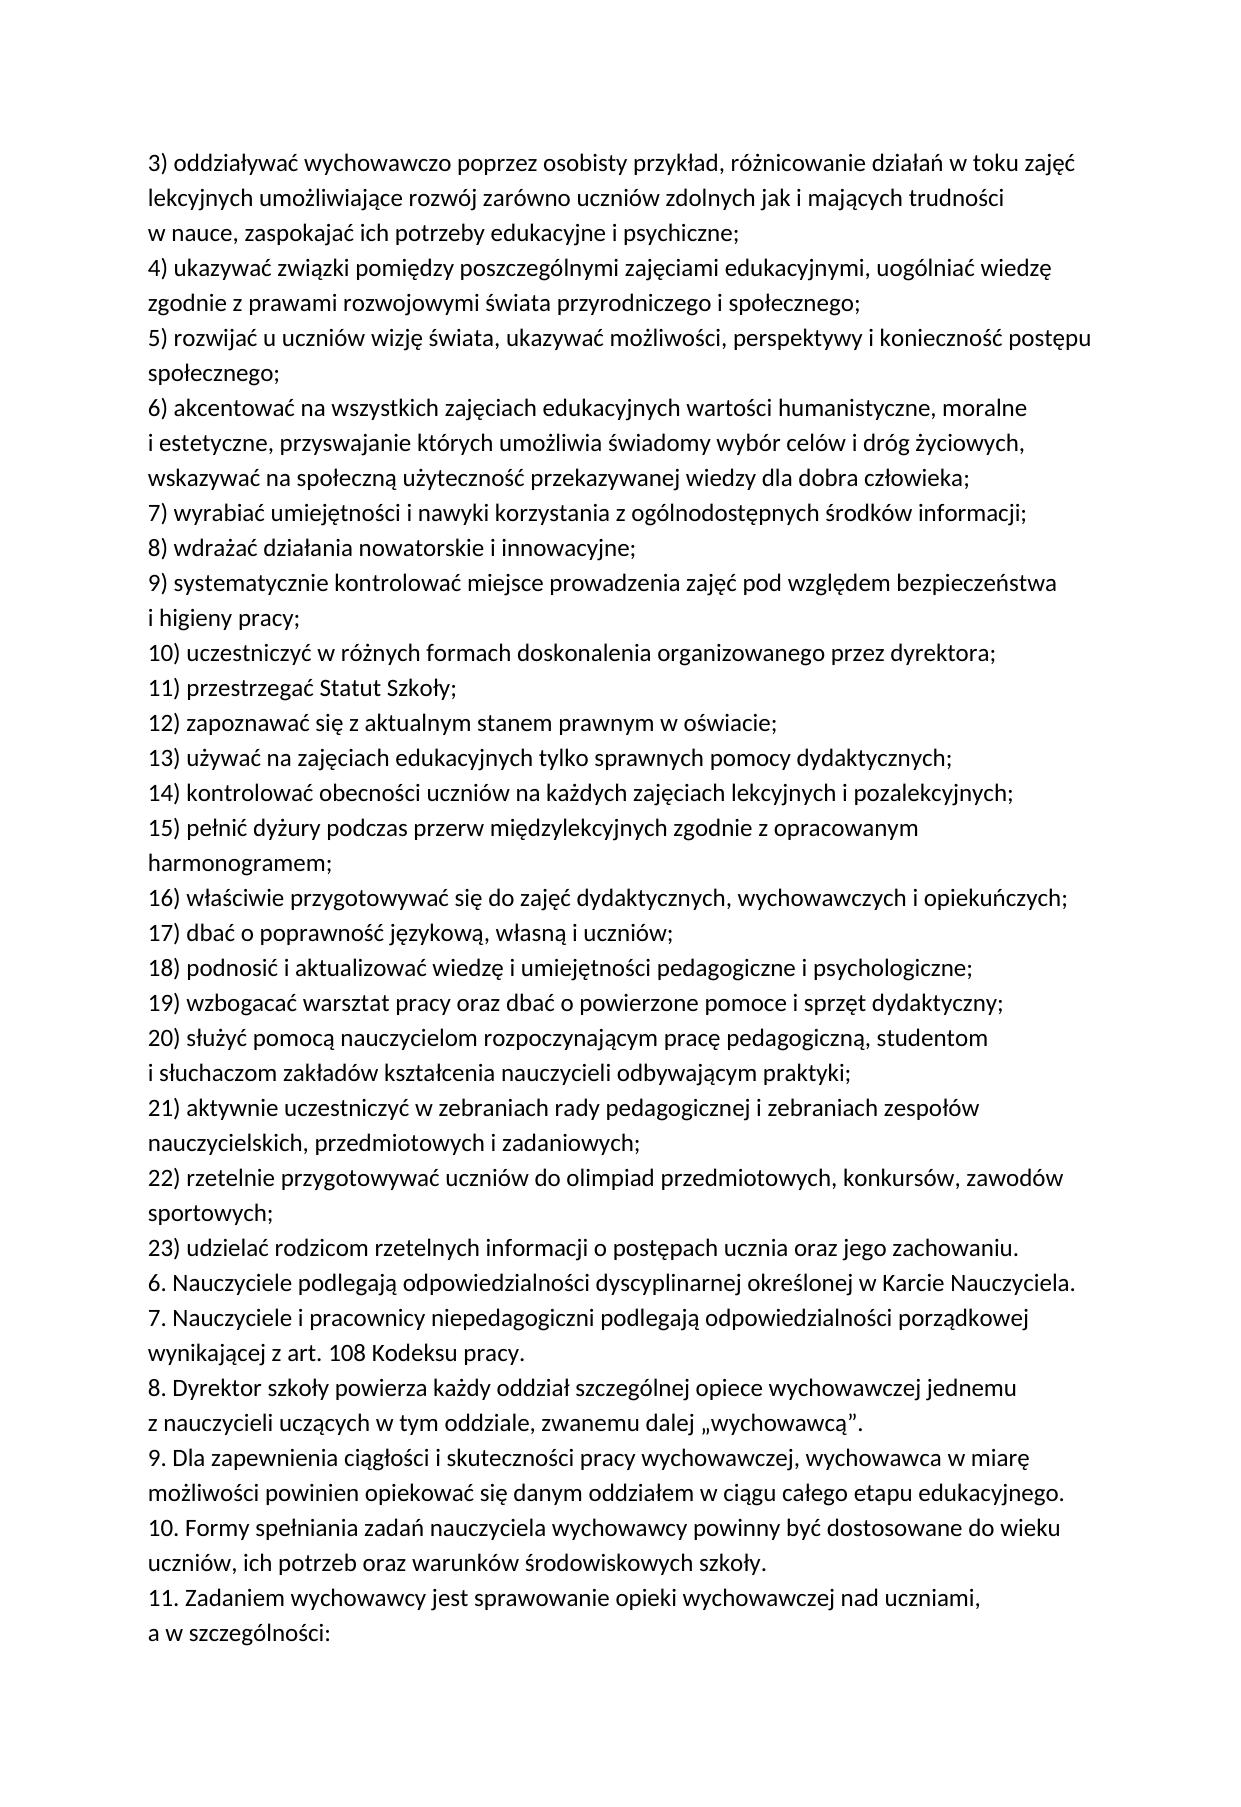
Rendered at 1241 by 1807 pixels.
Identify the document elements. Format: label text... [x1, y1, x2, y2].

text 10) uczestniczyć w różnych formach doskonalenia organizowanego przez dyrektora; [148, 638, 1093, 668]
text 5) rozwijać u uczniów wizję świata, ukazywać możliwości, perspektywy i konieczność postępu społecznego; [148, 323, 1093, 388]
text 6) akcentować na wszystkich zajęciach edukacyjnych wartości humanistyczne, moralne i estetyczne, przyswajanie których umożliwia świadomy wybór celów i dróg życiowych, wskazywać na społeczną użyteczność przekazywanej wiedzy dla dobra człowieka; [148, 393, 1093, 493]
text 12) zapoznawać się z aktualnym stanem prawnym w oświacie; [148, 708, 1093, 738]
text 18) podnosić i aktualizować wiedzę i umiejętności pedagogiczne i psychologiczne; [148, 953, 1093, 983]
text 6. Nauczyciele podlegają odpowiedzialności dyscyplinarnej określonej w Karcie Nauczyciela. 7. Nauczyciele i pracownicy niepedagogiczni podlegają odpowiedzialności porządkowej wynikającej z art. 108 Kodeksu pracy. [148, 1268, 1093, 1368]
text 23) udzielać rodzicom rzetelnych informacji o postępach ucznia oraz jego zachowaniu. [148, 1233, 1093, 1263]
text 20) służyć pomocą nauczycielom rozpoczynającym pracę pedagogiczną, studentom i słuchaczom zakładów kształcenia nauczycieli odbywającym praktyki; [148, 1023, 1093, 1088]
text 11) przestrzegać Statut Szkoły; [148, 673, 1093, 703]
text 4) ukazywać związki pomiędzy poszczególnymi zajęciami edukacyjnymi, uogólniać wiedzę zgodnie z prawami rozwojowymi świata przyrodniczego i społecznego; [148, 253, 1093, 318]
text 22) rzetelnie przygotowywać uczniów do olimpiad przedmiotowych, konkursów, zawodów sportowych; [148, 1163, 1093, 1228]
text 15) pełnić dyżury podczas przerw międzylekcyjnych zgodnie z opracowanym harmonogramem; [148, 813, 1093, 878]
text 19) wzbogacać warsztat pracy oraz dbać o powierzone pomoce i sprzęt dydaktyczny; [148, 988, 1093, 1018]
text 16) właściwie przygotowywać się do zajęć dydaktycznych, wychowawczych i opiekuńczych; 17) dbać o poprawność językową, własną i uczniów; [148, 883, 1093, 948]
text 9) systematycznie kontrolować miejsce prowadzenia zajęć pod względem bezpieczeństwa i higieny pracy; [148, 568, 1093, 633]
text 14) kontrolować obecności uczniów na każdych zajęciach lekcyjnych i pozalekcyjnych; [148, 778, 1093, 808]
text 11. Zadaniem wychowawcy jest sprawowanie opieki wychowawczej nad uczniami, a w szczególności: [148, 1583, 1093, 1648]
text 7) wyrabiać umiejętności i nawyki korzystania z ogólnodostępnych środków informacji; [148, 498, 1093, 528]
text 8) wdrażać działania nowatorskie i innowacyjne; [148, 533, 1093, 563]
text 13) używać na zajęciach edukacyjnych tylko sprawnych pomocy dydaktycznych; [148, 743, 1093, 773]
text 21) aktywnie uczestniczyć w zebraniach rady pedagogicznej i zebraniach zespołów nauczycielskich, przedmiotowych i zadaniowych; [148, 1093, 1093, 1158]
text 3) oddziaływać wychowawczo poprzez osobisty przykład, różnicowanie działań w toku zajęć lekcyjnych umożliwiające rozwój zarówno uczniów zdolnych jak i mających trudności w nauce, zaspokajać ich potrzeby edukacyjne i psychiczne; [148, 148, 1093, 248]
text 8. Dyrektor szkoły powierza każdy oddział szczególnej opiece wychowawczej jednemu z nauczycieli uczących w tym oddziale, zwanemu dalej „wychowawcą”. [148, 1373, 1093, 1438]
text 9. Dla zapewnienia ciągłości i skuteczności pracy wychowawczej, wychowawca w miarę możliwości powinien opiekować się danym oddziałem w ciągu całego etapu edukacyjnego. 10. Formy spełniania zadań nauczyciela wychowawcy powinny być dostosowane do wieku uczniów, ich potrzeb oraz warunków środowiskowych szkoły. [148, 1443, 1093, 1578]
